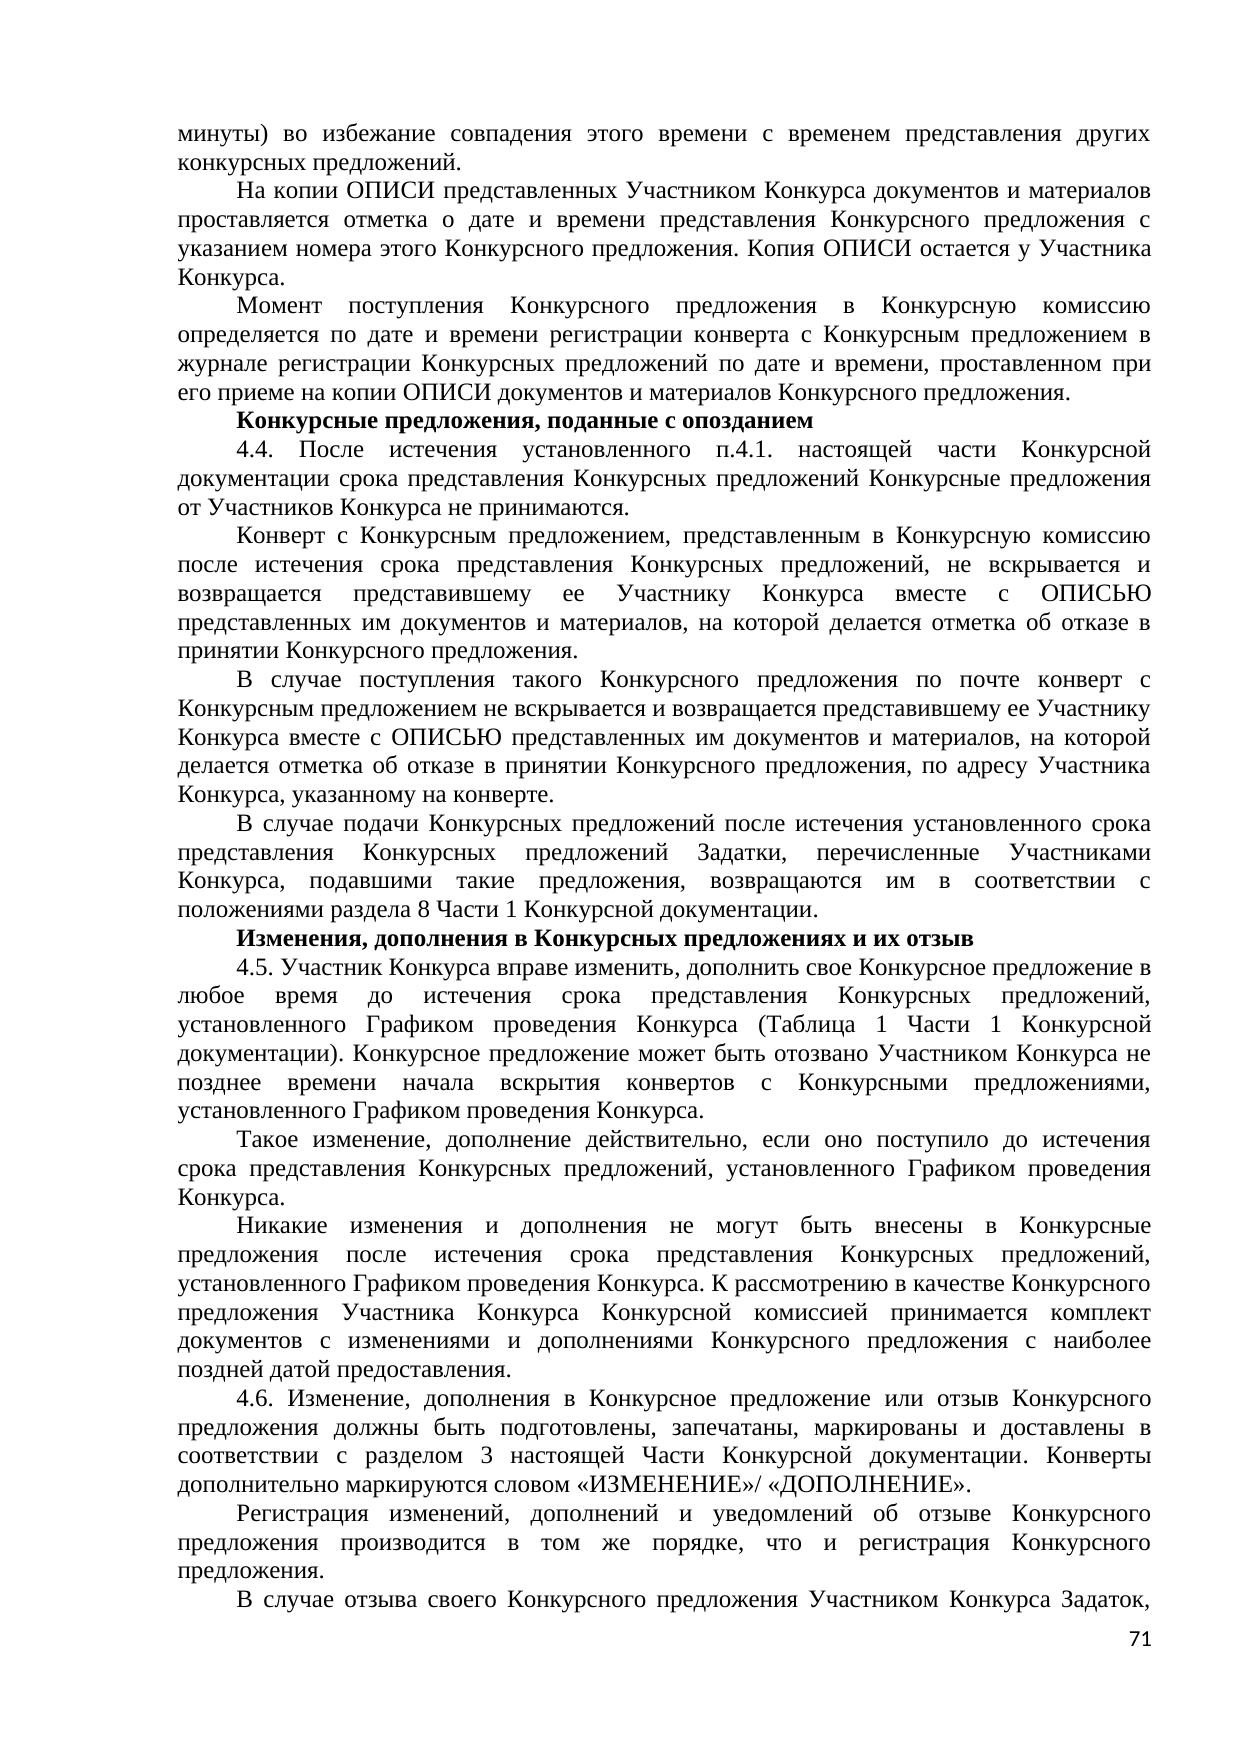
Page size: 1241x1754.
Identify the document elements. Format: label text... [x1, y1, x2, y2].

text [177, 1584, 1152, 1613]
text Регистрация изменений, дополнений и уведомлений об отзыве Конкурсного предложения производится в том же порядке, что и регистрация Конкурсного предложения. [177, 1498, 1152, 1584]
text Такое изменение, дополнение действительно, если оно поступило до истечения срока представления Конкурсных предложений, установленного Графиком проведения Конкурса. [177, 1124, 1152, 1211]
text В случае подачи Конкурсных предложений после истечения установленного срока представления Конкурсных предложений Задатки, перечисленные Участниками Конкурса, подавшими такие предложения, возвращаются им в соответствии с положениями раздела 8 Части 1 Конкурсной документации. [177, 808, 1152, 923]
text 4.4. После истечения установленного п.4.1. настоящей части Конкурсной документации срока представления Конкурсных предложений Конкурсные предложения от Участников Конкурса не принимаются. [177, 434, 1152, 521]
text На копии ОПИСИ представленных Участником Конкурса документов и материалов проставляется отметка о дате и времени представления Конкурсного предложения с указанием номера этого Конкурсного предложения. Копия ОПИСИ остается у Участника Конкурса. [177, 176, 1152, 291]
text Конверт с Конкурсным предложением, представленным в Конкурсную комиссию после истечения срока представления Конкурсных предложений, не вскрывается и возвращается представившему ее Участнику Конкурса вместе с ОПИСЬЮ представленных им документов и материалов, на которой делается отметка об отказе в принятии Конкурсного предложения. [177, 521, 1152, 664]
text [177, 118, 1152, 176]
text Конкурсные предложения, поданные с опозданием [177, 406, 1152, 434]
text 4.6. Изменение, дополнения в Конкурсное предложение или отзыв Конкурсного предложения должны быть подготовлены, запечатаны, маркированы и доставлены в соответствии с разделом 3 настоящей Части Конкурсной документации. Конверты дополнительно маркируются словом «ИЗМЕНЕНИЕ»/ «ДОПОЛНЕНИЕ». [177, 1383, 1152, 1498]
text 4.5. Участник Конкурса вправе изменить, дополнить свое Конкурсное предложение в любое время до истечения срока представления Конкурсных предложений, установленного Графиком проведения Конкурса (Таблица 1 Части 1 Конкурсной документации). Конкурсное предложение может быть отозвано Участником Конкурса не позднее времени начала вскрытия конвертов с Конкурсными предложениями, установленного Графиком проведения Конкурса. [177, 952, 1152, 1124]
text Никакие изменения и дополнения не могут быть внесены в Конкурсные предложения после истечения срока представления Конкурсных предложений, установленного Графиком проведения Конкурса. К рассмотрению в качестве Конкурсного предложения Участника Конкурса Конкурсной комиссией принимается комплект документов с изменениями и дополнениями Конкурсного предложения с наиболее поздней датой предоставления. [177, 1211, 1152, 1383]
text Момент поступления Конкурсного предложения в Конкурсную комиссию определяется по дате и времени регистрации конверта с Конкурсным предложением в журнале регистрации Конкурсных предложений по дате и времени, проставленном при его приеме на копии ОПИСИ документов и материалов Конкурсного предложения. [177, 291, 1152, 406]
text Изменения, дополнения в Конкурсных предложениях и их отзыв [177, 923, 1152, 952]
text В случае поступления такого Конкурсного предложения по почте конверт с Конкурсным предложением не вскрывается и возвращается представившему ее Участнику Конкурса вместе с ОПИСЬЮ представленных им документов и материалов, на которой делается отметка об отказе в принятии Конкурсного предложения, по адресу Участника Конкурса, указанному на конверте. [177, 664, 1152, 808]
